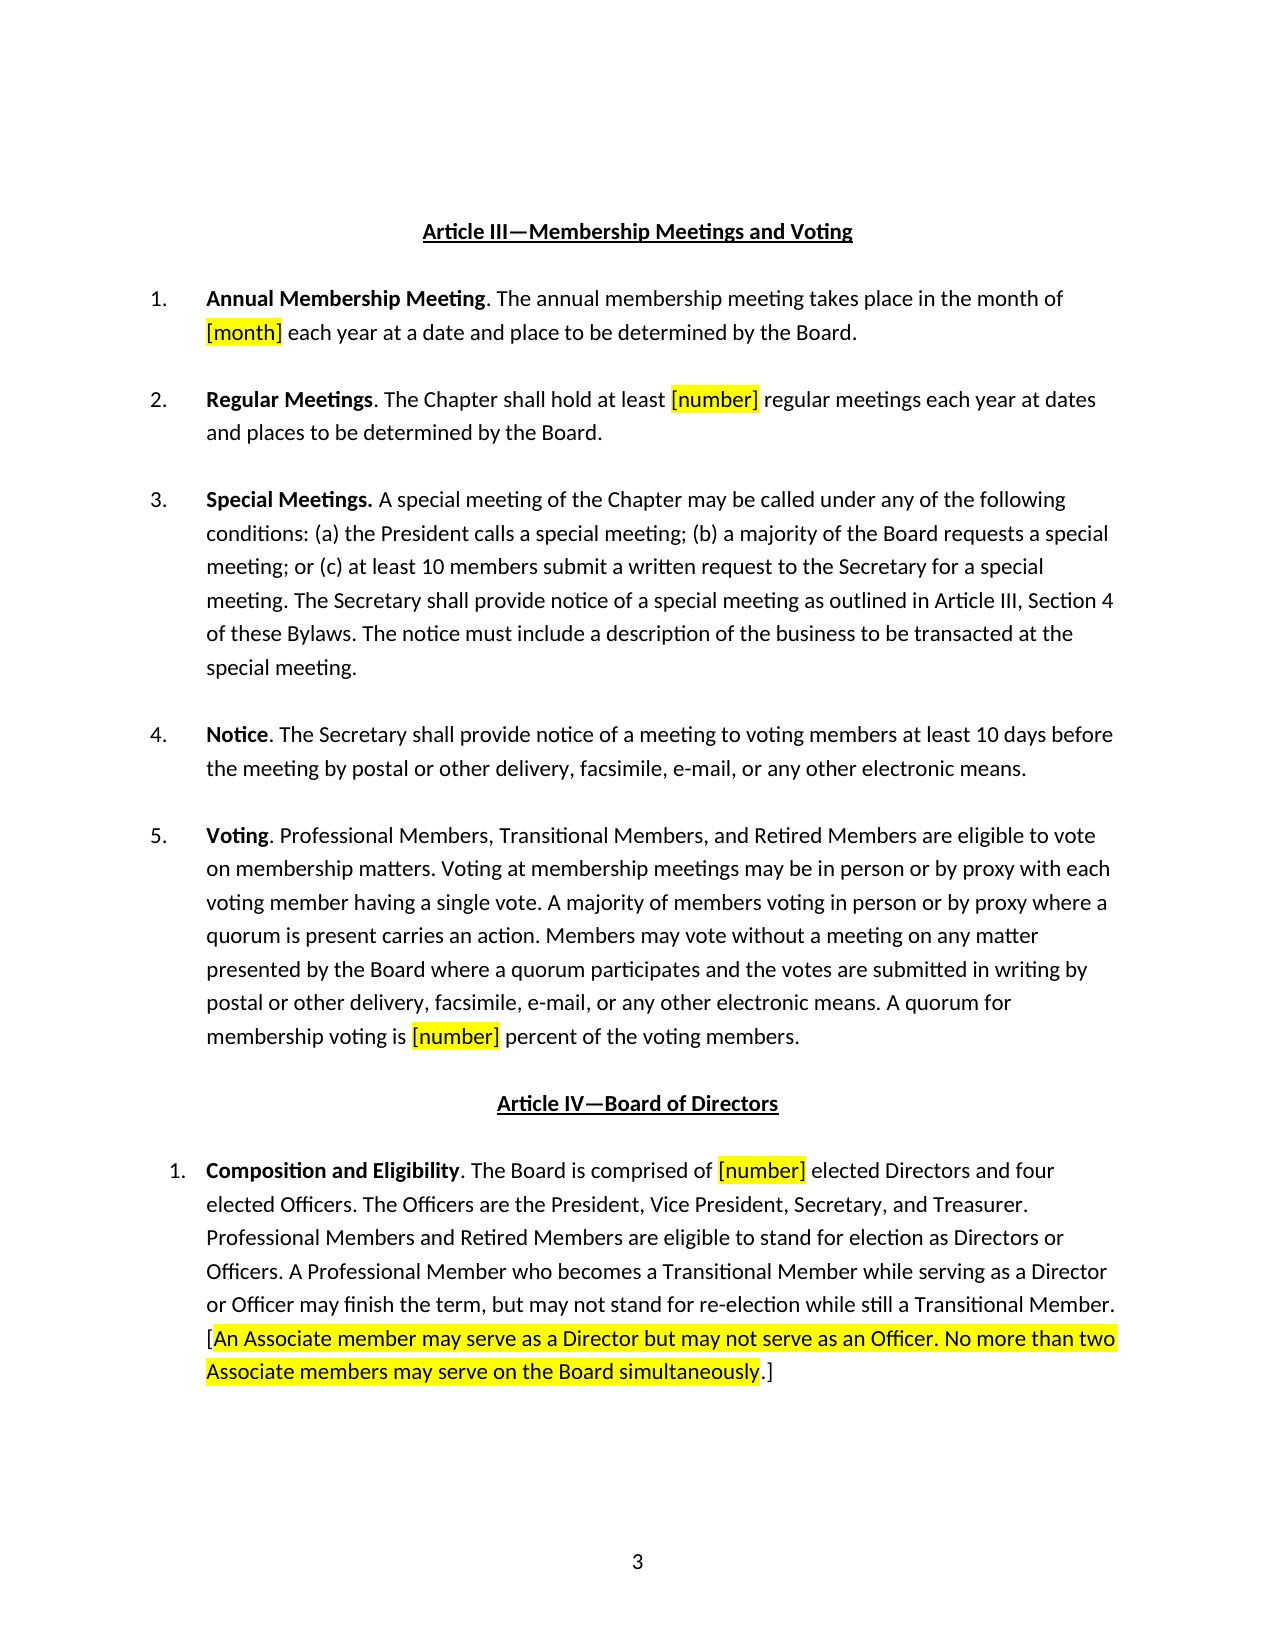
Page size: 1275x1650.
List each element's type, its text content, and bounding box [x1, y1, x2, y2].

text 2. Regular Meetings. The Chapter shall hold at least [number] regular meetings each year at dates and places to be determined by the Board. [150, 385, 1125, 446]
text 5. Voting. Professional Members, Transitional Members, and Retired Members are eligible to vote on membership matters. Voting at membership meetings may be in person or by proxy with each voting member having a single vote. A majority of members voting in person or by proxy where a quorum is present carries an action. Members may vote without a meeting on any matter presented by the Board where a quorum participates and the votes are submitted in writing by postal or other delivery, facsimile, e-mail, or any other electronic means. A quorum for membership voting is [number] percent of the voting members. [150, 821, 1125, 1050]
text 1. Composition and Eligibility. The Board is comprised of [number] elected Directors and four elected Officers. The Officers are the President, Vice President, Secretary, and Treasurer. Professional Members and Retired Members are eligible to stand for election as Directors or Officers. A Professional Member who becomes a Transitional Member while serving as a Director or Officer may finish the term, but may not stand for re-election while still a Transitional Member. [An Associate member may serve as a Director but may not serve as an Officer. No more than two Associate members may serve on the Board simultaneously.] [169, 1156, 1125, 1386]
text 1. Annual Membership Meeting. The annual membership meeting takes place in the month of [month] each year at a date and place to be determined by the Board. [150, 284, 1125, 346]
text Article III—Membership Meetings and Voting [150, 217, 1125, 245]
text Article IV—Board of Directors [150, 1089, 1125, 1117]
text 4. Notice. The Secretary shall provide notice of a meeting to voting members at least 10 days before the meeting by postal or other delivery, facsimile, e-mail, or any other electronic means. [150, 720, 1125, 782]
text 3. Special Meetings. A special meeting of the Chapter may be called under any of the following conditions: (a) the President calls a special meeting; (b) a majority of the Board requests a special meeting; or (c) at least 10 members submit a written request to the Secretary for a special meeting. The Secretary shall provide notice of a special meeting as outlined in Article III, Section 4 of these Bylaws. The notice must include a description of the business to be transacted at the special meeting. [150, 485, 1125, 681]
